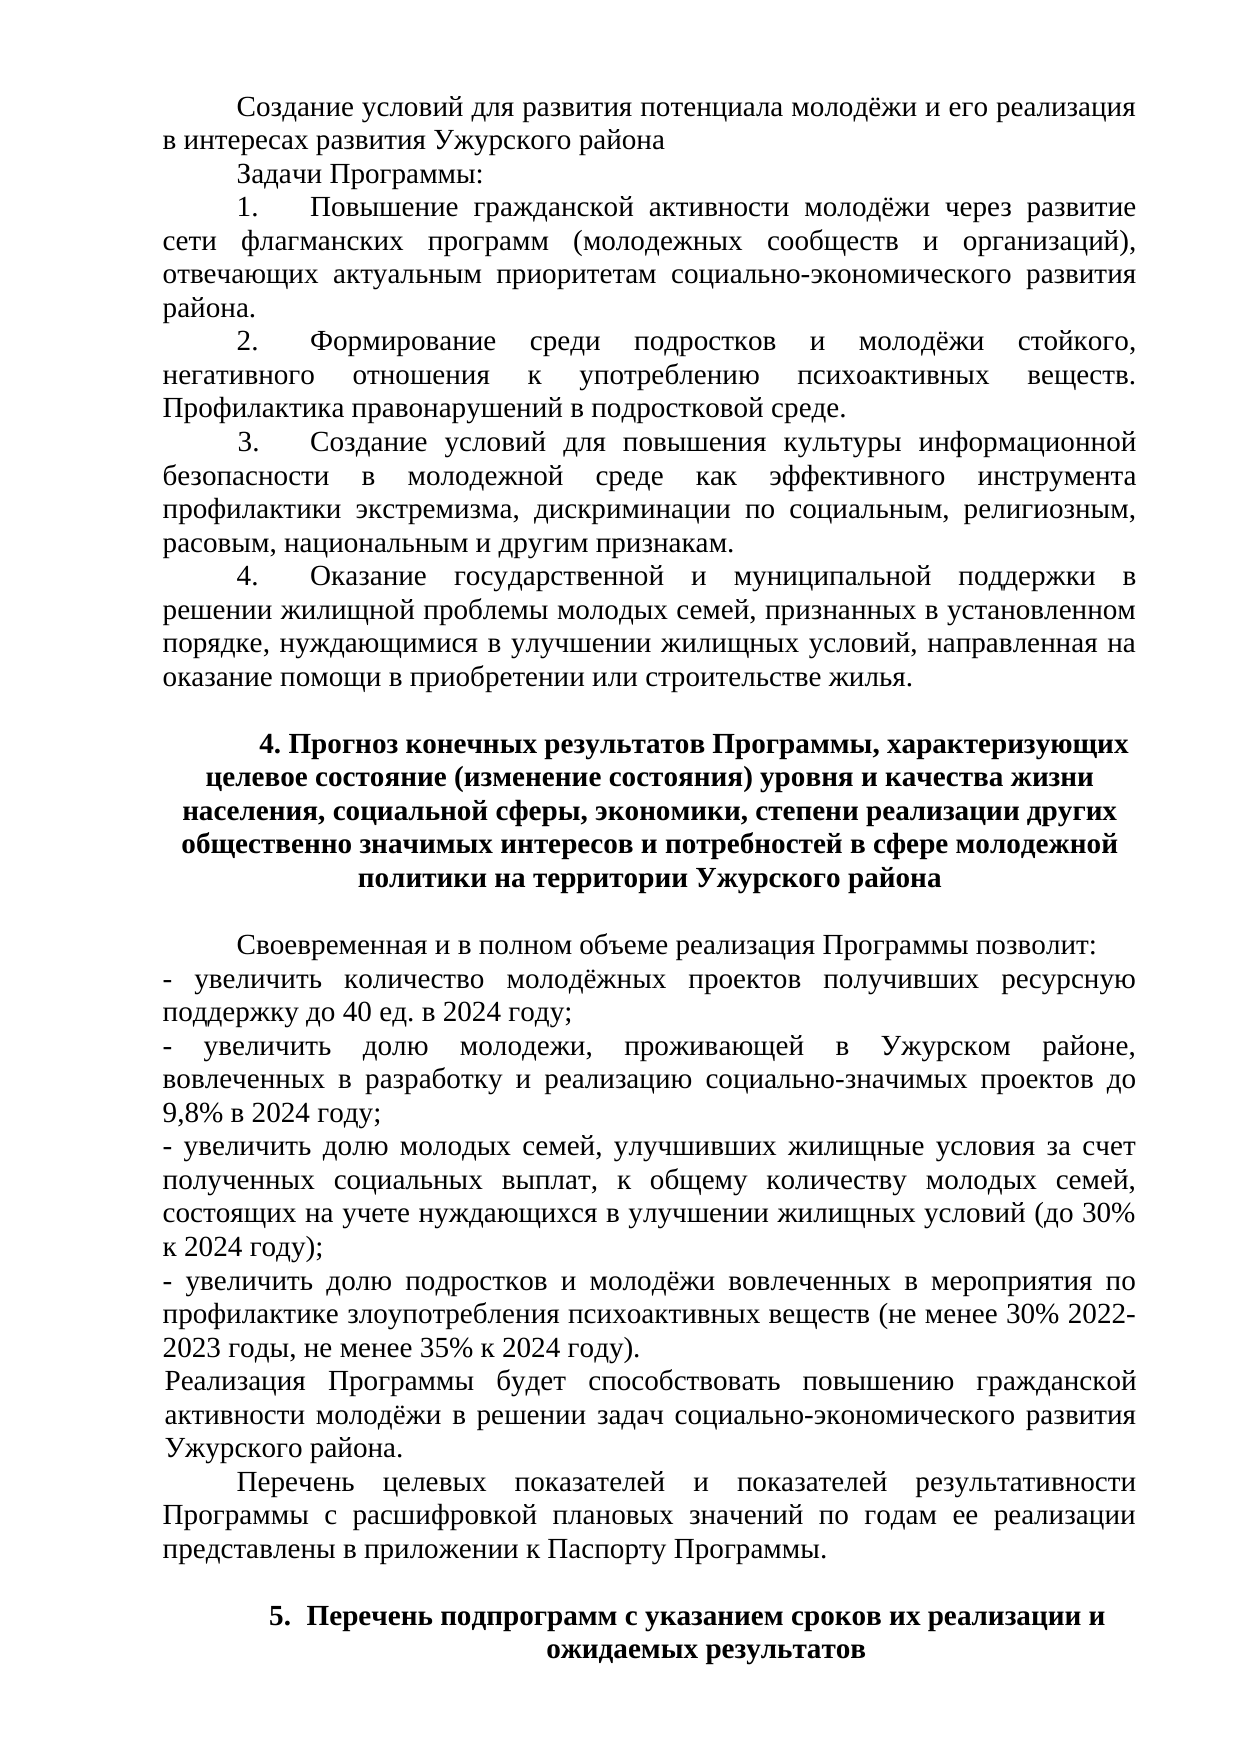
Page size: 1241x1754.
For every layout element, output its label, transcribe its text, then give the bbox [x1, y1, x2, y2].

list Создание условий для повышения культуры информационной безопасности в молодежной среде как эффективного инструмента профилактики экстремизма, дискриминации по социальным, религиозным, расовым, национальным и другим признакам. [162, 424, 1137, 558]
list 4. Прогноз конечных результатов Программы, характеризующих целевое состояние (изменение состояния) уровня и качества жизни населения, социальной сферы, экономики, степени реализации других общественно значимых интересов и потребностей в сфере молодежной политики на территории Ужурского района [162, 726, 1137, 894]
list Перечень подпрограмм с указанием сроков их реализации и ожидаемых результатов [237, 1598, 1137, 1665]
list Реализация Программы будет способствовать повышению гражданской активности молодёжи в решении задач социально-экономического развития Ужурского района. [164, 1363, 1137, 1464]
text Перечень целевых показателей и показателей результативности Программы с расшифровкой плановых значений по годам ее реализации представлены в приложении к Паспорту Программы. [162, 1464, 1137, 1564]
list Повышение гражданской активности молодёжи через развитие сети флагманских программ (молодежных сообществ и организаций), отвечающих актуальным приоритетам социально-экономического развития района. [162, 189, 1137, 323]
text Своевременная и в полном объеме реализация Программы позволит: [162, 927, 1137, 961]
list Формирование среди подростков и молодёжи стойкого, негативного отношения к употреблению психоактивных веществ. Профилактика правонарушений в подростковой среде. [162, 323, 1137, 424]
text - увеличить количество молодёжных проектов получивших ресурсную поддержку до 40 ед. в 2024 году; [162, 961, 1137, 1028]
text - увеличить долю молодежи, проживающей в Ужурском районе, вовлеченных в разработку и реализацию социально-значимых проектов до 9,8% в 2024 году; [162, 1028, 1137, 1128]
text - увеличить долю подростков и молодёжи вовлеченных в мероприятия по профилактике злоупотребления психоактивных веществ (не менее 30% 2022-2023 годы, не менее 35% к 2024 году). [162, 1263, 1137, 1363]
text Создание условий для развития потенциала молодёжи и его реализация в интересах развития Ужурского района [162, 89, 1137, 156]
list Оказание государственной и муниципальной поддержки в решении жилищной проблемы молодых семей, признанных в установленном порядке, нуждающимися в улучшении жилищных условий, направленная на оказание помощи в приобретении или строительстве жилья. [162, 558, 1137, 692]
text - увеличить долю молодых семей, улучшивших жилищные условия за счет полученных социальных выплат, к общему количеству молодых семей, состоящих на учете нуждающихся в улучшении жилищных условий (до 30% к 2024 году); [162, 1128, 1137, 1263]
text Задачи Программы: [162, 156, 1137, 189]
